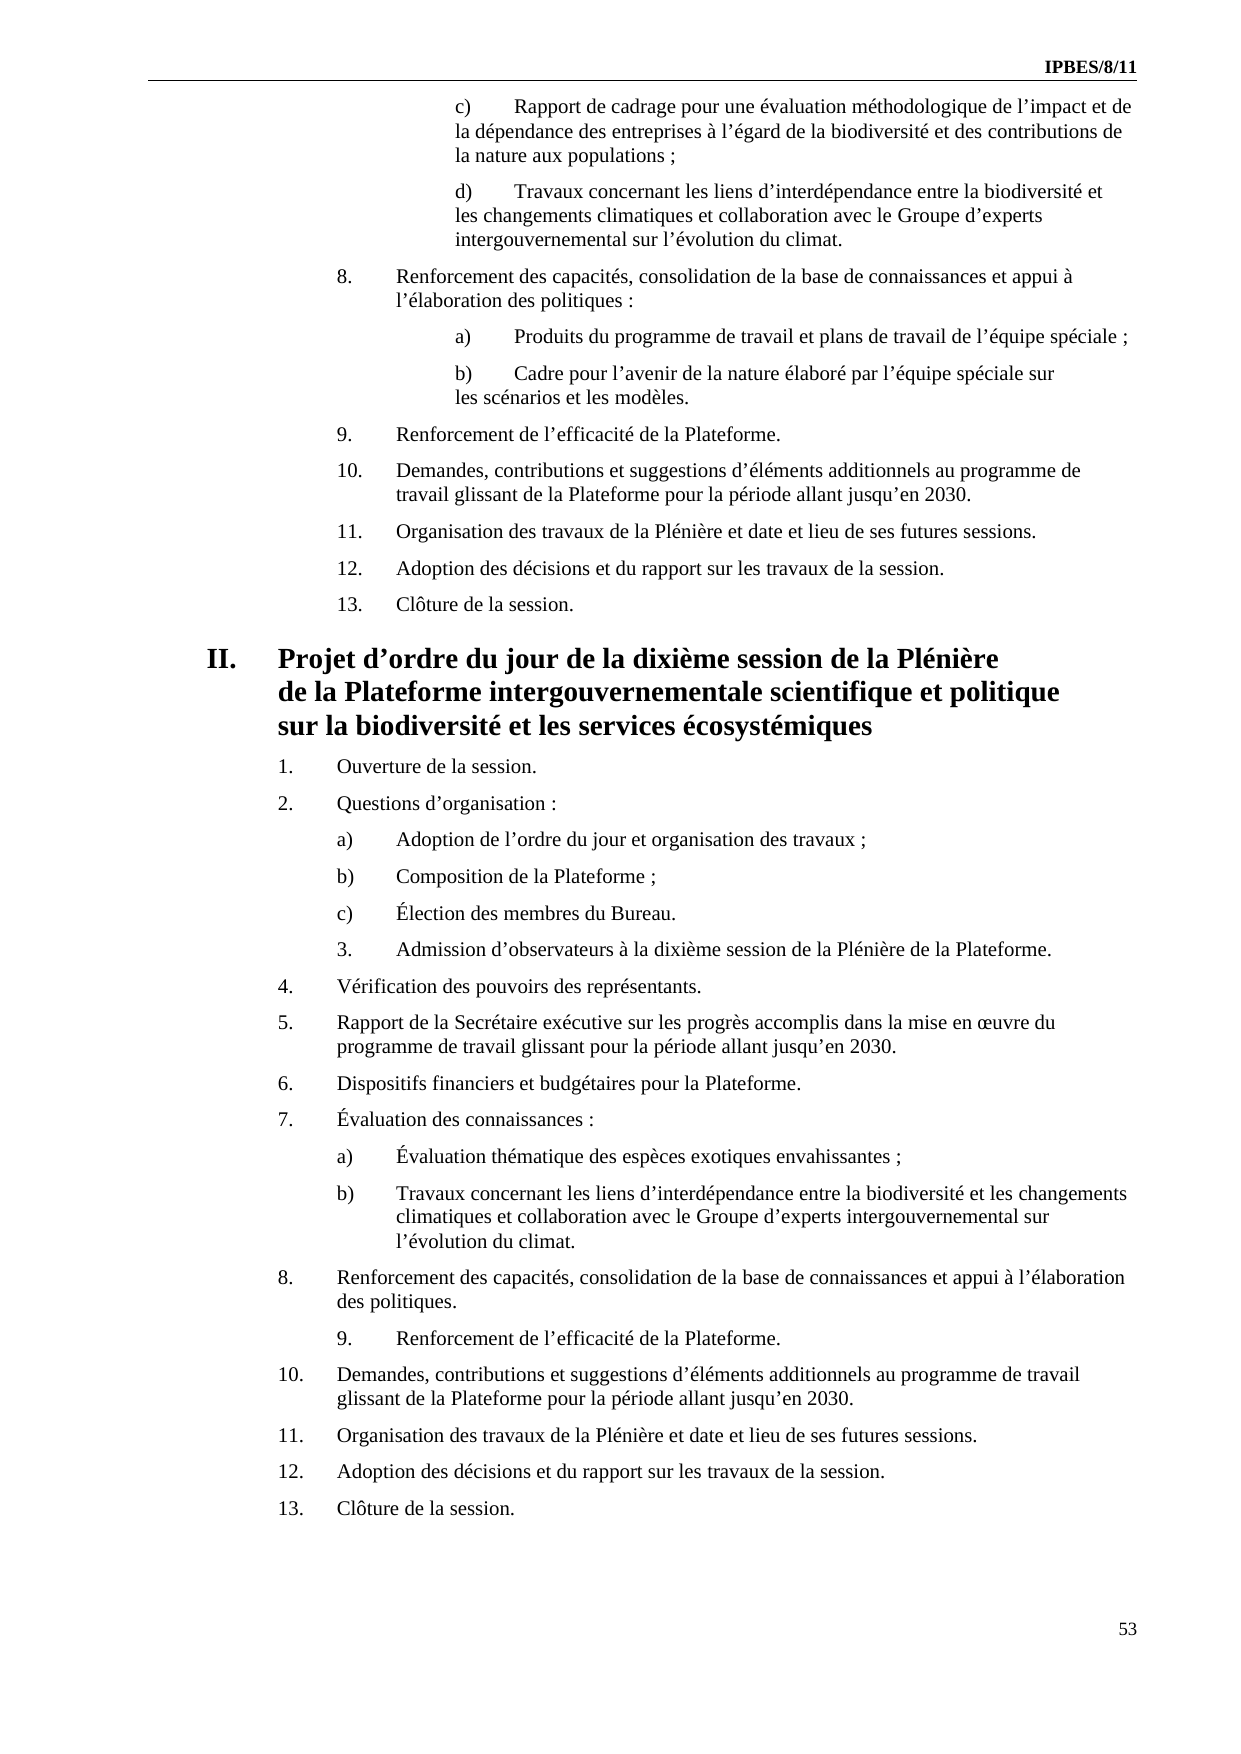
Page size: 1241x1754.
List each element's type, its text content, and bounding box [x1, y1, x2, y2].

text c) Rapport de cadrage pour une évaluation méthodologique de l’impact et de la dépendance des entreprises à l’égard de la biodiversité et des contributions de la nature aux populations ; [278, 94, 1137, 167]
text b) Composition de la Plateforme ; [278, 864, 1137, 888]
text 5. Rapport de la Secrétaire exécutive sur les progrès accomplis dans la mise en œuvre du programme de travail glissant pour la période allant jusqu’en 2030. [278, 1010, 1137, 1058]
text 1. Ouverture de la session. [278, 754, 1137, 778]
text b) Cadre pour l’avenir de la nature élaboré par l’équipe spéciale sur les scénarios et les modèles. [278, 361, 1137, 409]
text 10. Demandes, contributions et suggestions d’éléments additionnels au programme de travail glissant de la Plateforme pour la période allant jusqu’en 2030. [278, 458, 1137, 506]
text d) Travaux concernant les liens d’interdépendance entre la biodiversité et les changements climatiques et collaboration avec le Groupe d’experts intergouvernemental sur l’évolution du climat. [278, 179, 1137, 251]
text 12. Adoption des décisions et du rapport sur les travaux de la session. [278, 1459, 1137, 1483]
text 10. Demandes, contributions et suggestions d’éléments additionnels au programme de travail glissant de la Plateforme pour la période allant jusqu’en 2030. [278, 1362, 1137, 1410]
text 13. Clôture de la session. [278, 592, 1137, 616]
text a) Adoption de l’ordre du jour et organisation des travaux ; [278, 827, 1137, 851]
text 12. Adoption des décisions et du rapport sur les travaux de la session. [278, 555, 1137, 579]
text 7. Évaluation des connaissances : [278, 1107, 1137, 1131]
text b) Travaux concernant les liens d’interdépendance entre la biodiversité et les changements climatiques et collaboration avec le Groupe d’experts intergouvernemental sur l’évolution du climat. [278, 1180, 1137, 1253]
text 11. Organisation des travaux de la Plénière et date et lieu de ses futures sessions. [278, 519, 1137, 543]
text II. Projet d’ordre du jour de la dixième session de la Plénière de la Plateforme intergouvernementale scientifique et politique sur la biodiversité et les services écosystémiques [148, 641, 1107, 742]
text 3. Admission d’observateurs à la dixième session de la Plénière de la Plateforme. [278, 937, 1137, 961]
text a) Produits du programme de travail et plans de travail de l’équipe spéciale ; [278, 324, 1137, 348]
text 8. Renforcement des capacités, consolidation de la base de connaissances et appui à l’élaboration des politiques. [278, 1265, 1137, 1313]
text 11. Organisation des travaux de la Plénière et date et lieu de ses futures sessions. [278, 1423, 1137, 1447]
text 6. Dispositifs financiers et budgétaires pour la Plateforme. [278, 1071, 1137, 1095]
text 4. Vérification des pouvoirs des représentants. [278, 973, 1137, 998]
text 9. Renforcement de l’efficacité de la Plateforme. [278, 1326, 1137, 1350]
text 13. Clôture de la session. [278, 1496, 1137, 1520]
text 9. Renforcement de l’efficacité de la Plateforme. [278, 422, 1137, 446]
text c) Élection des membres du Bureau. [278, 900, 1137, 924]
text 2. Questions d’organisation : [278, 791, 1137, 815]
text a) Évaluation thématique des espèces exotiques envahissantes ; [278, 1144, 1137, 1168]
text 8. Renforcement des capacités, consolidation de la base de connaissances et appui à l’élaboration des politiques : [278, 264, 1137, 312]
